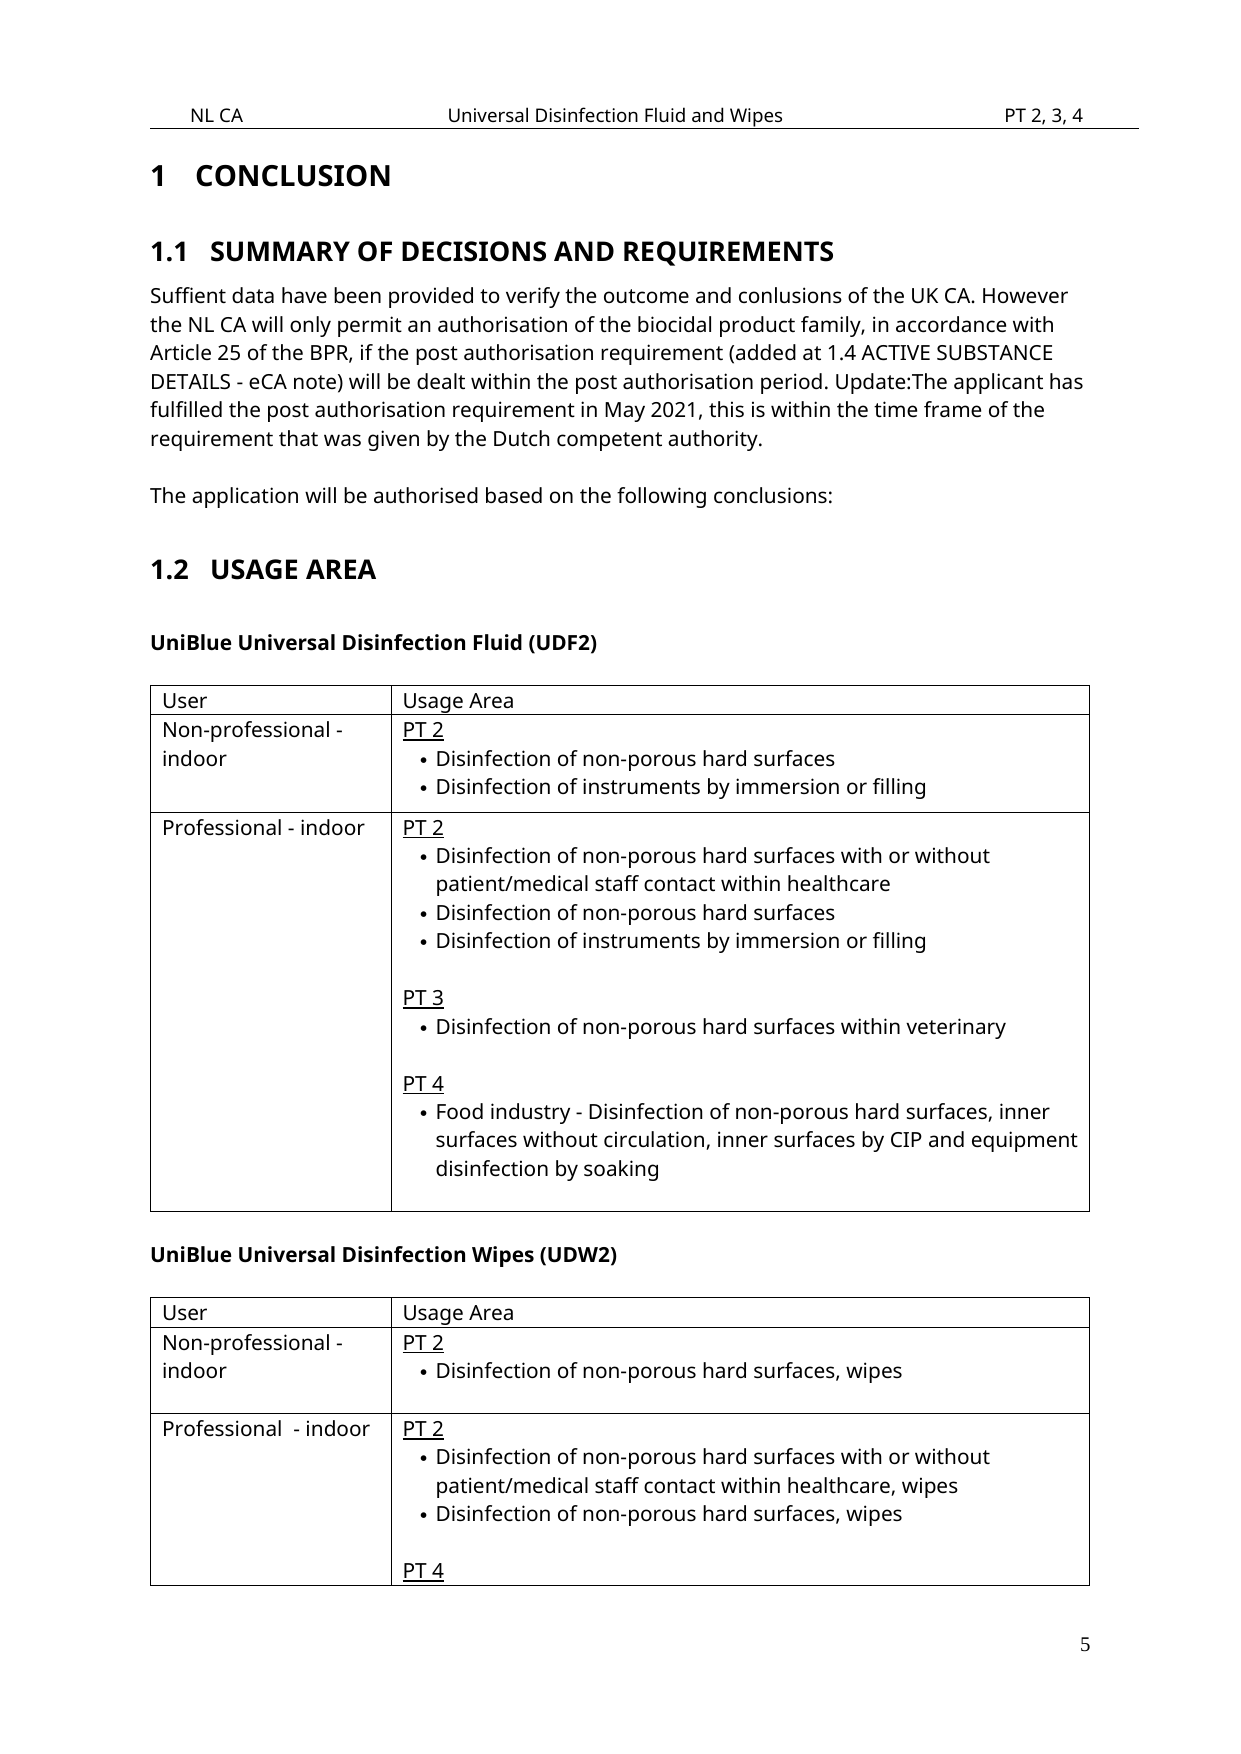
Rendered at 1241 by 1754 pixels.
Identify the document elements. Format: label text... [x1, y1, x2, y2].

text UniBlue Universal Disinfection Wipes (UDW2) [150, 1240, 1090, 1269]
table_header Usage Area [392, 686, 1089, 714]
table_cell [392, 801, 1089, 812]
text The application will be authorised based on the following conclusions: [150, 481, 1090, 509]
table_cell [151, 1414, 391, 1585]
subtitle Usage area [150, 550, 1090, 587]
subtitle CONCLUSION [150, 155, 1090, 195]
text UniBlue Universal Disinfection Fluid (UDF2) [150, 628, 1090, 656]
table_cell [151, 801, 391, 812]
table_cell Non-professional - indoor [151, 1328, 391, 1413]
table_cell PT 2 Disinfection of non-porous hard surfaces, wipes [392, 1328, 1089, 1413]
table_cell PT 2 Disinfection of non-porous hard surfaces with or without patient/medical staff contact within healthcare Disinfection of non-porous hard surfaces Disinfection of instruments by immersion or filling PT 3 Disinfection of non-porous hard surfaces within veterinary PT 4 Food industry - Disinfection of non-porous hard surfaces, inner surfaces without circulation, inner surfaces by CIP and equipment disinfection by soaking [392, 813, 1089, 1211]
text Suffient data have been provided to verify the outcome and conlusions of the UK CA. However the NL CA will only permit an authorisation of the biocidal product family, in accordance with Article 25 of the BPR, if the post authorisation requirement (added at 1.4 ACTIVE SUBSTANCE DETAILS - eCA note) will be dealt within the post authorisation period. Update:The applicant has fulfilled the post authorisation requirement in May 2021, this is within the time frame of the requirement that was given by the Dutch competent authority. [150, 282, 1090, 452]
table_header User [151, 686, 391, 714]
table_header Usage Area [392, 1298, 1089, 1327]
table_header User [151, 1298, 391, 1327]
table_cell PT 2 Disinfection of non-porous hard surfaces Disinfection of instruments by immersion or filling [392, 715, 1089, 801]
table_cell Professional - indoor [151, 813, 391, 1211]
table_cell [392, 1414, 1089, 1585]
subtitle Summary of decisions and requirements [150, 232, 1090, 269]
table_cell Non-professional - indoor [151, 715, 391, 801]
